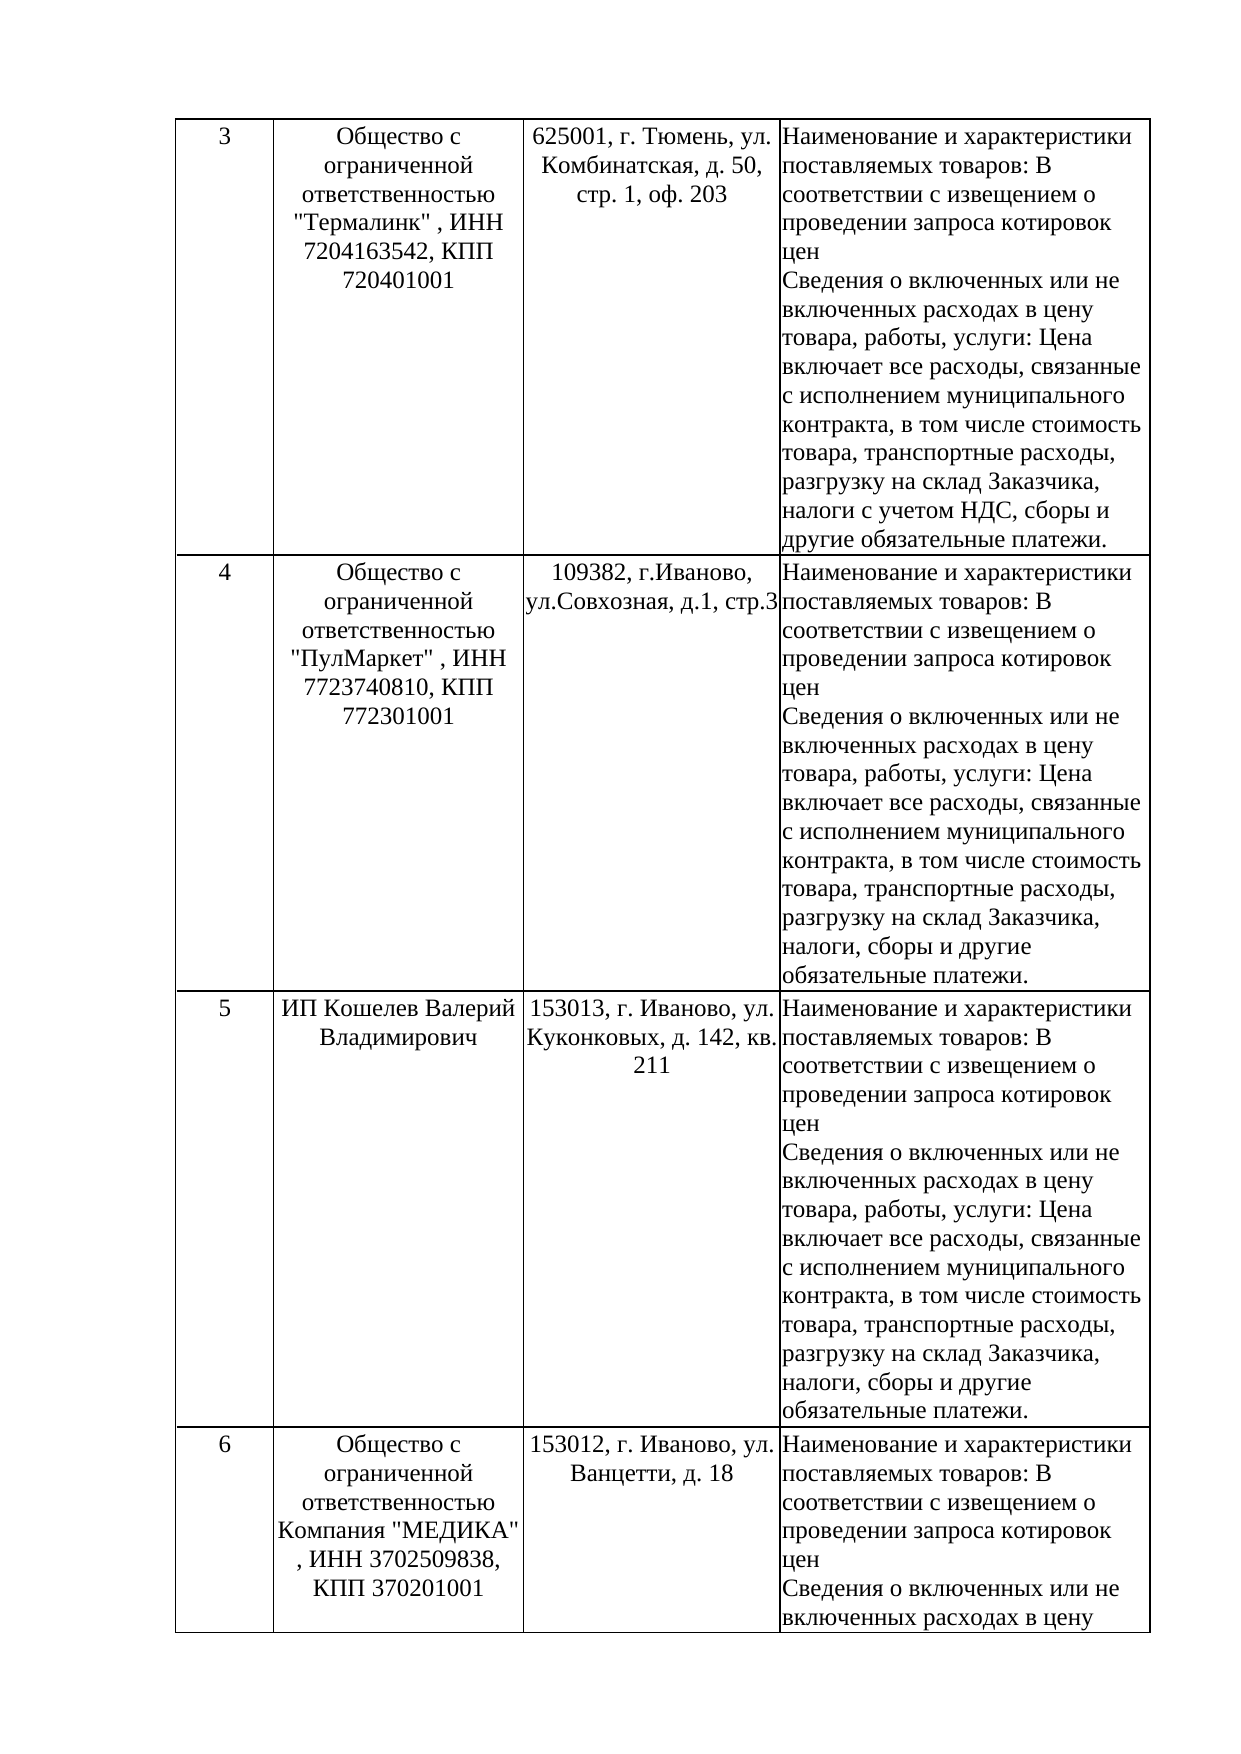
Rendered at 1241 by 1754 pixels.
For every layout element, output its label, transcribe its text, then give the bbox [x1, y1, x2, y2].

table_cell 6 [176, 1427, 273, 1632]
table_cell 625001, г. Тюмень, ул. Комбинатская, д. 50, стр. 1, оф. 203 [524, 120, 779, 554]
table_cell 5 [176, 991, 273, 1426]
table_cell 153013, г. Иваново, ул. Куконковых, д. 142, кв. 211 [524, 992, 779, 1426]
table_cell 3 [176, 120, 273, 554]
table_cell Общество с ограниченной ответственностью "ПулМаркет" , ИНН 7723740810, КПП 772301001 [274, 556, 523, 990]
table_cell Общество с ограниченной ответственностью "Термалинк" , ИНН 7204163542, КПП 720401001 [274, 120, 523, 554]
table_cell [781, 1428, 1149, 1632]
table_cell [524, 1428, 779, 1632]
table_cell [781, 120, 1149, 554]
table_cell 4 [176, 555, 273, 990]
table_cell ИП Кошелев Валерий Владимирович [274, 992, 523, 1426]
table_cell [274, 1428, 523, 1632]
table_cell 109382, г.Иваново, ул.Совхозная, д.1, стр.3 [524, 556, 779, 990]
